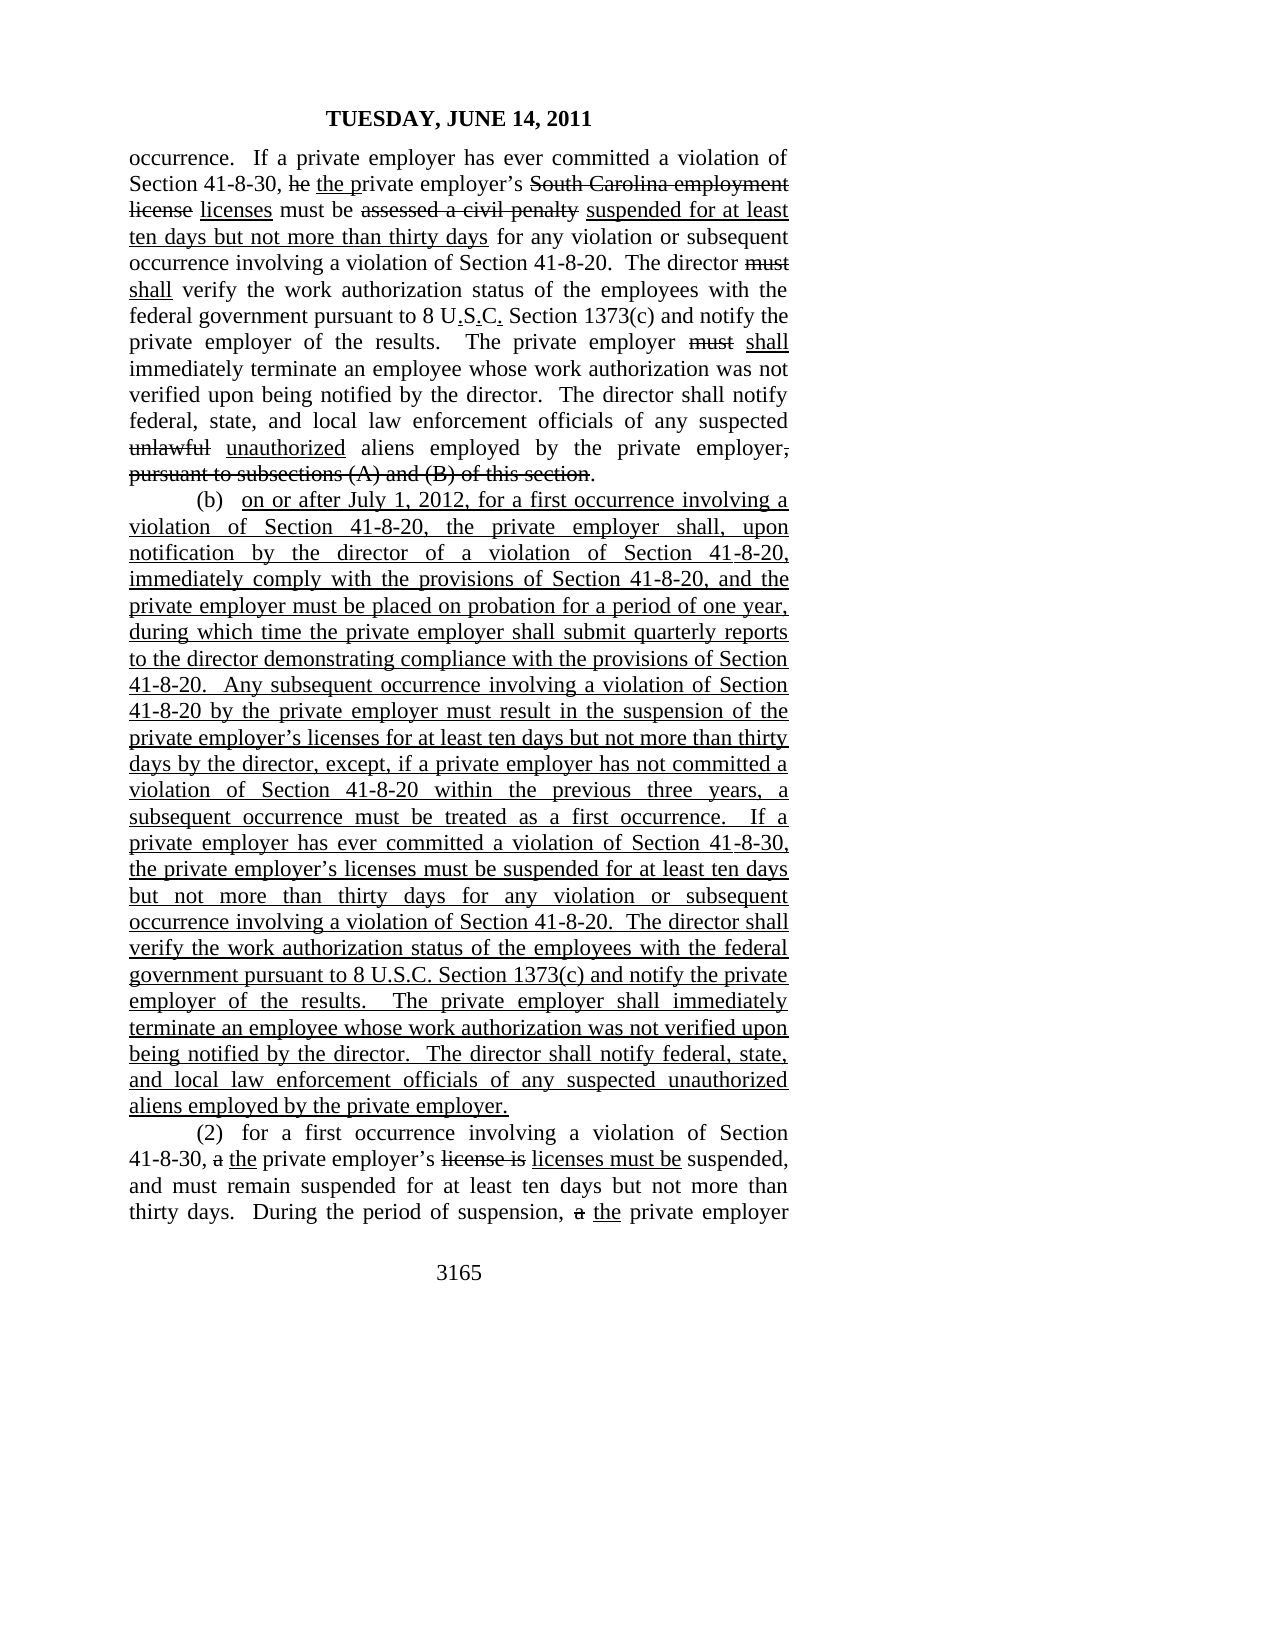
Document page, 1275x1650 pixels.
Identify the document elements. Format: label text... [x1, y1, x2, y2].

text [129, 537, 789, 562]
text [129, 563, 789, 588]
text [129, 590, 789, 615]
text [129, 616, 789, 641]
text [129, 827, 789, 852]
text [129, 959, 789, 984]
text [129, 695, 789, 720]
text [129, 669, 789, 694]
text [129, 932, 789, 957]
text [129, 1119, 789, 1224]
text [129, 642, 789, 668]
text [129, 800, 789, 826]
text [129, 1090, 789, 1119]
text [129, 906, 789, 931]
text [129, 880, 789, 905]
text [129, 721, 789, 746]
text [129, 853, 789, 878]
